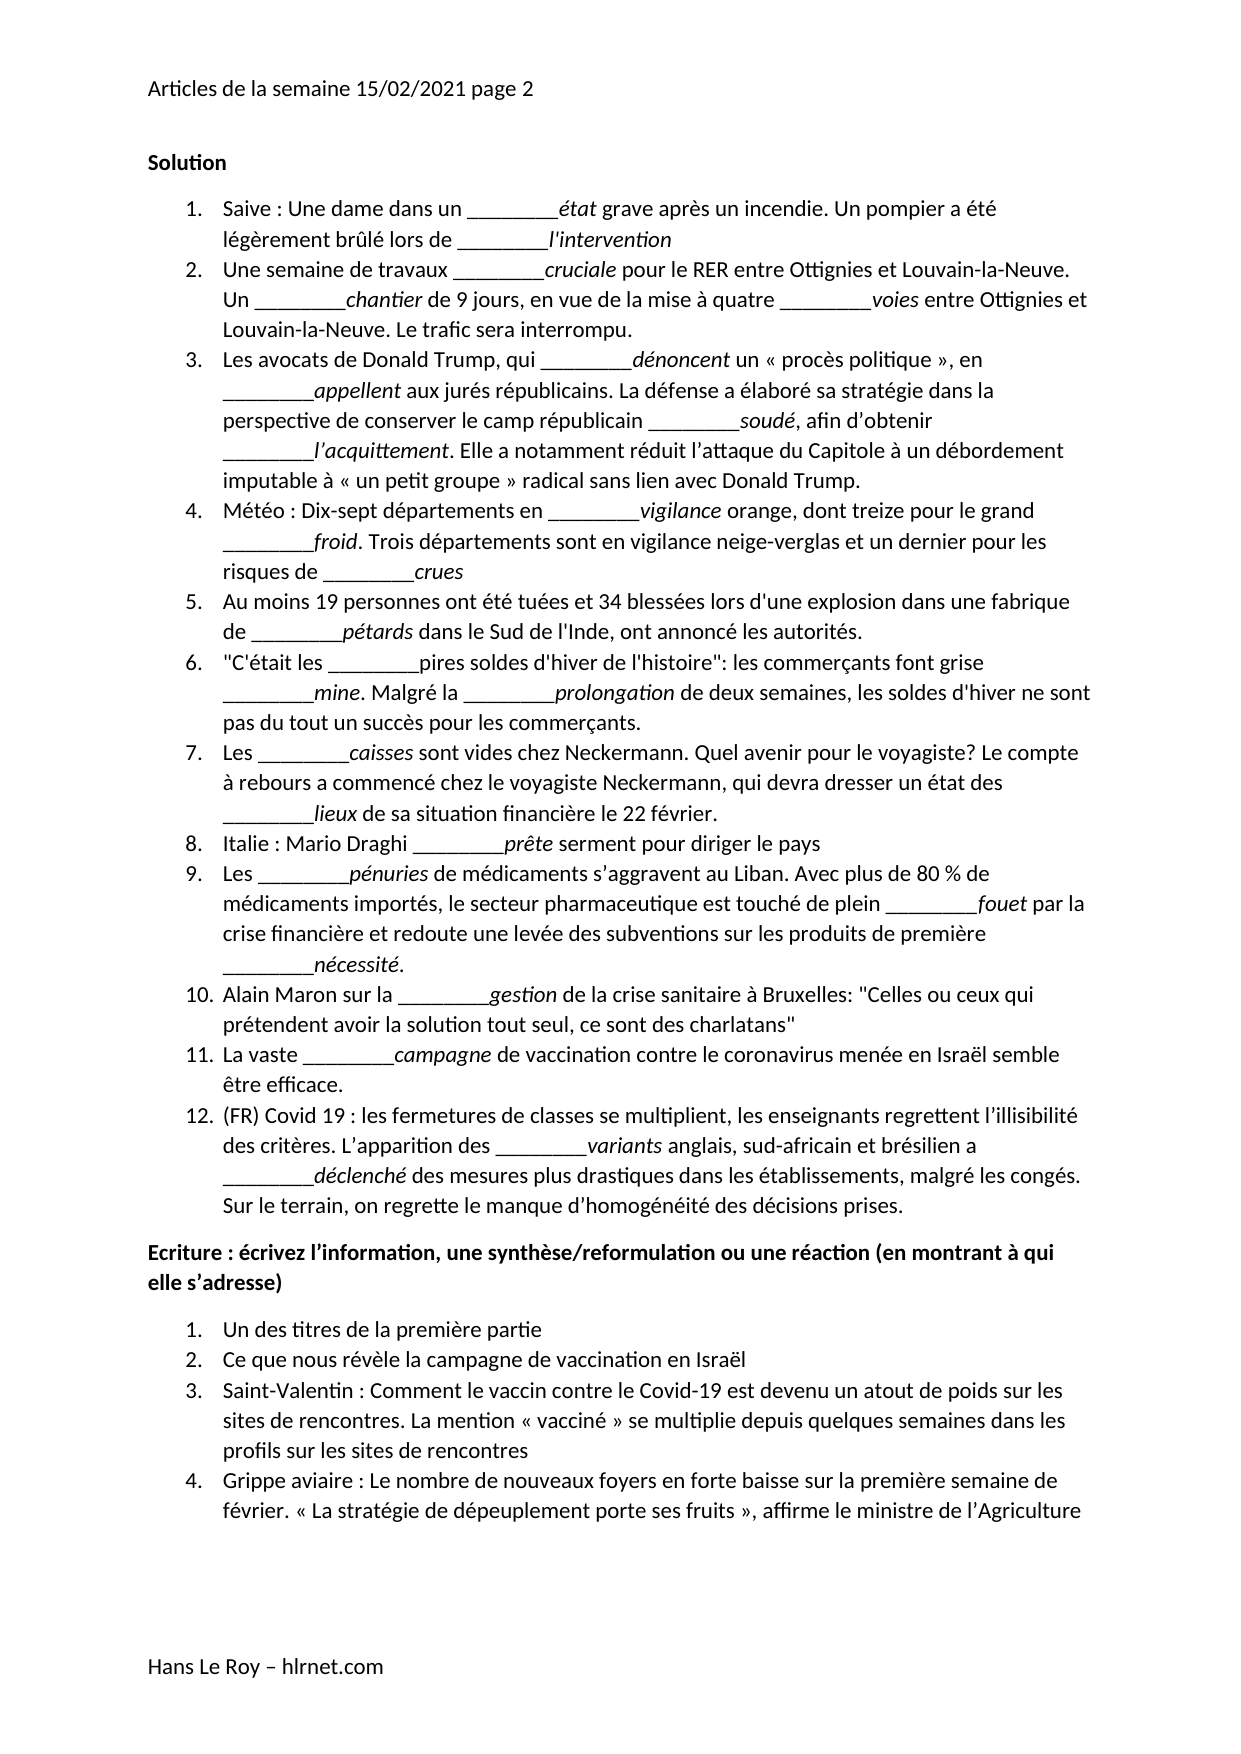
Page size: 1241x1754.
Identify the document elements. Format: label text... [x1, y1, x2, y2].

list Les ________pénuries de médicaments s’aggravent au Liban. Avec plus de 80 % de médicaments importés, le secteur pharmaceutique est touché de plein ________fouet par la crise financière et redoute une levée des subventions sur les produits de première ________nécessité. [185, 859, 1093, 978]
list Un des titres de la première partie [185, 1315, 1093, 1343]
list Ce que nous révèle la campagne de vaccination en Israël [185, 1346, 1093, 1373]
list Météo : Dix-sept départements en ________vigilance orange, dont treize pour le grand ________froid. Trois départements sont en vigilance neige-verglas et un dernier pour les risques de ________crues [185, 497, 1093, 585]
list Les avocats de Donald Trump, qui ________dénoncent un « procès politique », en ________appellent aux jurés républicains. La défense a élaboré sa stratégie dans la perspective de conserver le camp républicain ________soudé, afin d’obtenir ________l’acquittement. Elle a notamment réduit l’attaque du Capitole à un débordement imputable à « un petit groupe » radical sans lien avec Donald Trump. [185, 346, 1093, 494]
list Grippe aviaire : Le nombre de nouveaux foyers en forte baisse sur la première semaine de février. « La stratégie de dépeuplement porte ses fruits », affirme le ministre de l’Agriculture [185, 1466, 1093, 1524]
list La vaste ________campagne de vaccination contre le coronavirus menée en Israël semble être efficace. [185, 1040, 1093, 1098]
text Ecriture : écrivez l’information, une synthèse/reformulation ou une réaction (en montrant à qui elle s’adresse) [148, 1238, 1093, 1296]
list Saint-Valentin : Comment le vaccin contre le Covid-19 est devenu un atout de poids sur les sites de rencontres. La mention « vacciné » se multiplie depuis quelques semaines dans les profils sur les sites de rencontres [185, 1376, 1093, 1464]
list Saive : Une dame dans un ________état grave après un incendie. Un pompier a été légèrement brûlé lors de ________l'intervention [185, 194, 1093, 253]
list Les ________caisses sont vides chez Neckermann. Quel avenir pour le voyagiste? Le compte à rebours a commencé chez le voyagiste Neckermann, qui devra dresser un état des ________lieux de sa situation financière le 22 février. [185, 738, 1093, 827]
list "C'était les ________pires soldes d'hiver de l'histoire": les commerçants font grise ________mine. Malgré la ________prolongation de deux semaines, les soldes d'hiver ne sont pas du tout un succès pour les commerçants. [185, 648, 1093, 736]
list Alain Maron sur la ________gestion de la crise sanitaire à Bruxelles: "Celles ou ceux qui prétendent avoir la solution tout seul, ce sont des charlatans" [185, 980, 1093, 1038]
list (FR) Covid 19 : les fermetures de classes se multiplient, les enseignants regrettent l’illisibilité des critères. L’apparition des ________variants anglais, sud-africain et brésilien a ________déclenché des mesures plus drastiques dans les établissements, malgré les congés. Sur le terrain, on regrette le manque d’homogénéité des décisions prises. [185, 1101, 1093, 1219]
list Au moins 19 personnes ont été tuées et 34 blessées lors d'une explosion dans une fabrique de ________pétards dans le Sud de l'Inde, ont annoncé les autorités. [185, 587, 1093, 645]
list Une semaine de travaux ________cruciale pour le RER entre Ottignies et Louvain-la-Neuve. Un ________chantier de 9 jours, en vue de la mise à quatre ________voies entre Ottignies et Louvain-la-Neuve. Le trafic sera interrompu. [185, 255, 1093, 343]
text Solution [148, 148, 1093, 176]
list Italie : Mario Draghi ________prête serment pour diriger le pays [185, 829, 1093, 857]
